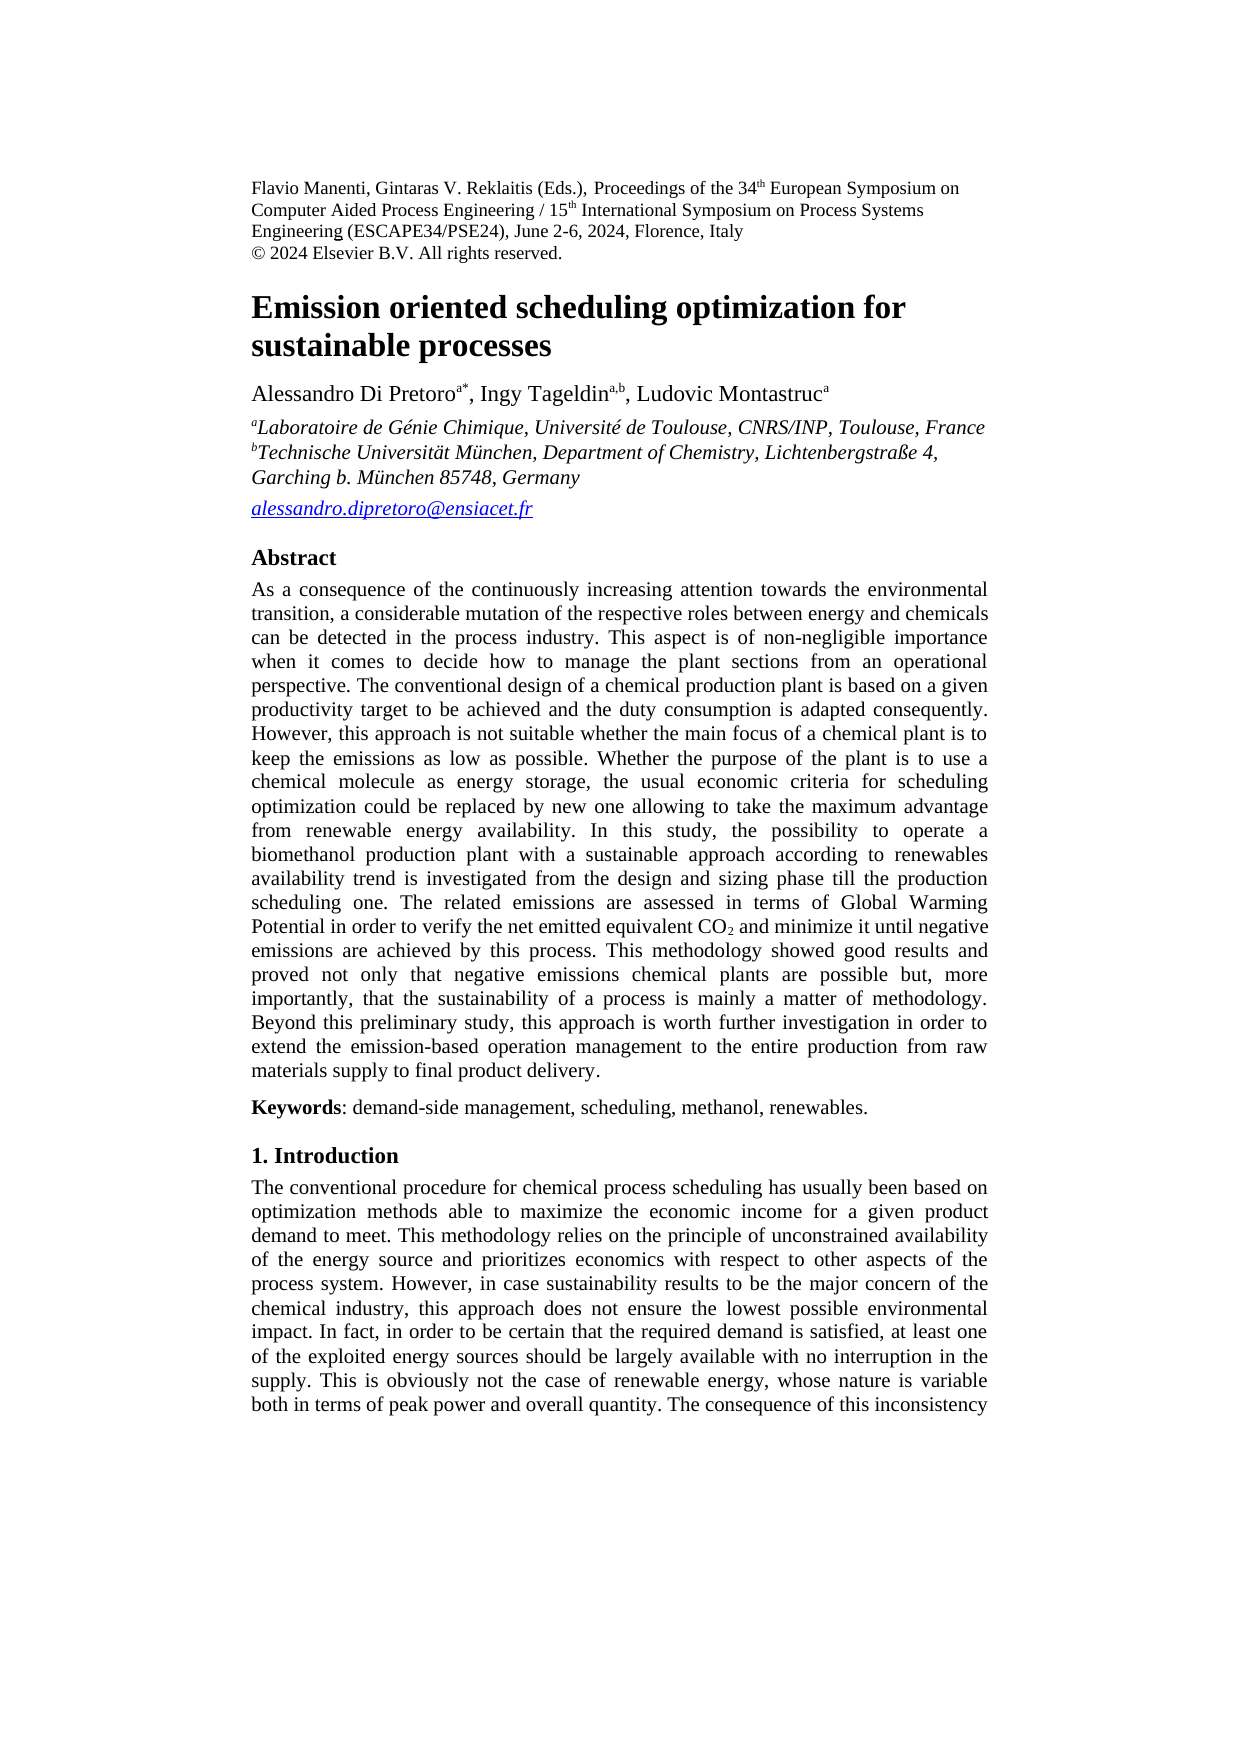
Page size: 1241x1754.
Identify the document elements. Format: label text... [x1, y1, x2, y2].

text Abstract [251, 546, 989, 571]
text As a consequence of the continuously increasing attention towards the environmental transition, a considerable mutation of the respective roles between energy and chemicals can be detected in the process industry. This aspect is of non-negligible importance when it comes to decide how to manage the plant sections from an operational perspective. The conventional design of a chemical production plant is based on a given productivity target to be achieved and the duty consumption is adapted consequently. However, this approach is not suitable whether the main focus of a chemical plant is to keep the emissions as low as possible. Whether the purpose of the plant is to use a chemical molecule as energy storage, the usual economic criteria for scheduling optimization could be replaced by new one allowing to take the maximum advantage from renewable energy availability. In this study, the possibility to operate a biomethanol production plant with a sustainable approach according to renewables availability trend is investigated from the design and sizing phase till the production scheduling one. The related emissions are assessed in terms of Global Warming Potential in order to verify the net emitted equivalent CO2 and minimize it until negative emissions are achieved by this process. This methodology showed good results and proved not only that negative emissions chemical plants are possible but, more importantly, that the sustainability of a process is mainly a matter of methodology. Beyond this preliminary study, this approach is worth further investigation in order to extend the emission-based operation management to the entire production from raw materials supply to final product delivery. [251, 577, 989, 1082]
text bTechnische Universität München, Department of Chemistry, Lichtenbergstraße 4, Garching b. München 85748, Germany [251, 439, 989, 489]
text Introduction [251, 1144, 989, 1169]
text alessandro.dipretoro@ensiacet.fr [251, 496, 989, 521]
title Emission oriented scheduling optimization for sustainable processes [251, 288, 989, 363]
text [251, 1175, 989, 1416]
text aLaboratoire de Génie Chimique, Université de Toulouse, CNRS/INP, Toulouse, France [251, 414, 989, 439]
text Keywords: demand-side management, scheduling, methanol, renewables. [251, 1095, 989, 1119]
text Alessandro Di Pretoroa*, Ingy Tageldina,b, Ludovic Montastruca [251, 376, 989, 408]
